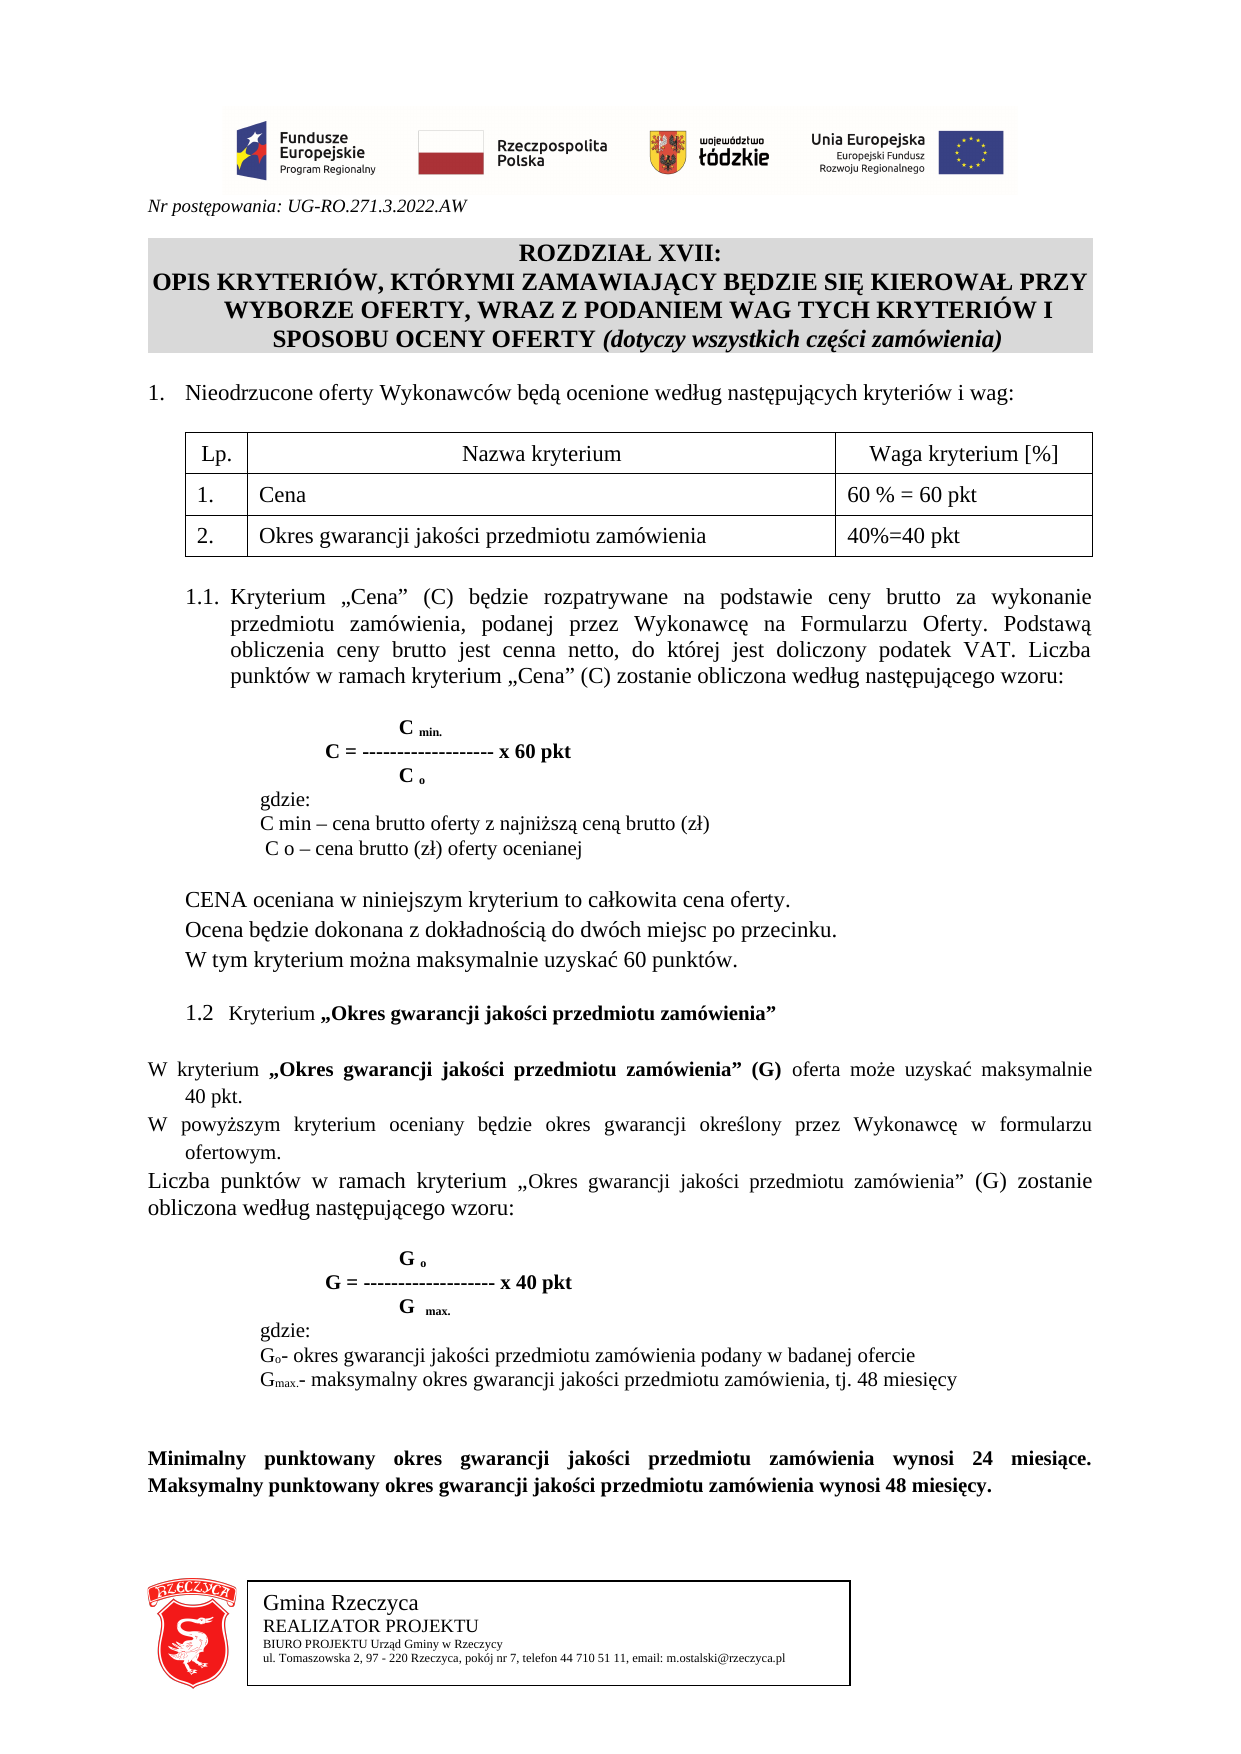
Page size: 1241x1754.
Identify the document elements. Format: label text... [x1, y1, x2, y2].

table_header Lp. [186, 433, 247, 473]
text G o [325, 1246, 1093, 1270]
table_cell Cena [248, 474, 835, 514]
picture [222, 106, 1018, 195]
list W powyższym kryterium oceniany będzie okres gwarancji określony przez Wykonawcę w formularzu ofertowym. [148, 1112, 1093, 1164]
text Go- okres gwarancji jakości przedmiotu zamówienia podany w badanej ofercie [185, 1342, 1093, 1367]
subtitle OPIS KRYTERIÓW, KTÓRYMI ZAMAWIAJĄCY BĘDZIE SIĘ KIEROWAŁ PRZY WYBORZE OFERTY, WRAZ Z PODANIEM WAG TYCH KRYTERIÓW I SPOSOBU OCENY OFERTY (dotyczy wszystkich części zamówienia) [148, 267, 1093, 353]
list Kryterium „Okres gwarancji jakości przedmiotu zamówienia” [185, 999, 1093, 1025]
list W kryterium „Okres gwarancji jakości przedmiotu zamówienia” (G) oferta może uzyskać maksymalnie 40 pkt. [148, 1057, 1093, 1108]
table_cell 1. [186, 474, 247, 514]
picture [147, 1578, 237, 1689]
table_header Waga kryterium [%] [836, 433, 1092, 473]
text W tym kryterium można maksymalnie uzyskać 60 punktów. [185, 946, 1093, 973]
text C o [325, 763, 1093, 787]
text G max. [325, 1294, 1093, 1318]
table_cell 60 % = 60 pkt [836, 474, 1092, 514]
text Ocena będzie dokonana z dokładnością do dwóch miejsc po przecinku. [185, 916, 1093, 942]
subtitle ROZDZIAŁ XVII: [148, 238, 1093, 267]
text gdzie: [185, 1318, 1093, 1342]
table_cell 40%=40 pkt [836, 516, 1092, 556]
text C o – cena brutto (zł) oferty ocenianej [185, 835, 1093, 859]
text Gmax.- maksymalny okres gwarancji jakości przedmiotu zamówienia, tj. 48 miesięcy [185, 1367, 1093, 1391]
table_cell Okres gwarancji jakości przedmiotu zamówienia [248, 516, 835, 556]
list Minimalny punktowany okres gwarancji jakości przedmiotu zamówienia wynosi 24 miesiące. Maksymalny punktowany okres gwarancji jakości przedmiotu zamówienia wynosi 48 miesięcy. [148, 1446, 1093, 1497]
text CENA oceniana w niniejszym kryterium to całkowita cena oferty. [185, 886, 1093, 912]
text gdzie: [185, 787, 1093, 811]
text C min – cena brutto oferty z najniższą ceną brutto (zł) [185, 811, 1093, 835]
text Liczba punktów w ramach kryterium „Okres gwarancji jakości przedmiotu zamówienia” (G) zostanie obliczona według następującego wzoru: [148, 1167, 1093, 1220]
table_header Nazwa kryterium [248, 433, 835, 473]
text C = ------------------- x 60 pkt [251, 739, 1093, 763]
list Nieodrzucone oferty Wykonawców będą ocenione według następujących kryteriów i wag: [148, 379, 1093, 406]
table_cell 2. [186, 516, 247, 556]
text C min. [325, 715, 1093, 739]
list Kryterium „Cena” (C) będzie rozpatrywane na podstawie ceny brutto za wykonanie przedmiotu zamówienia, podanej przez Wykonawcę na Formularzu Oferty. Podstawą obliczenia ceny brutto jest cenna netto, do której jest doliczony podatek VAT. Liczba punktów w ramach kryterium „Cena” (C) zostanie obliczona według następującego wzoru: [185, 583, 1093, 689]
text G = ------------------- x 40 pkt [251, 1270, 1093, 1294]
